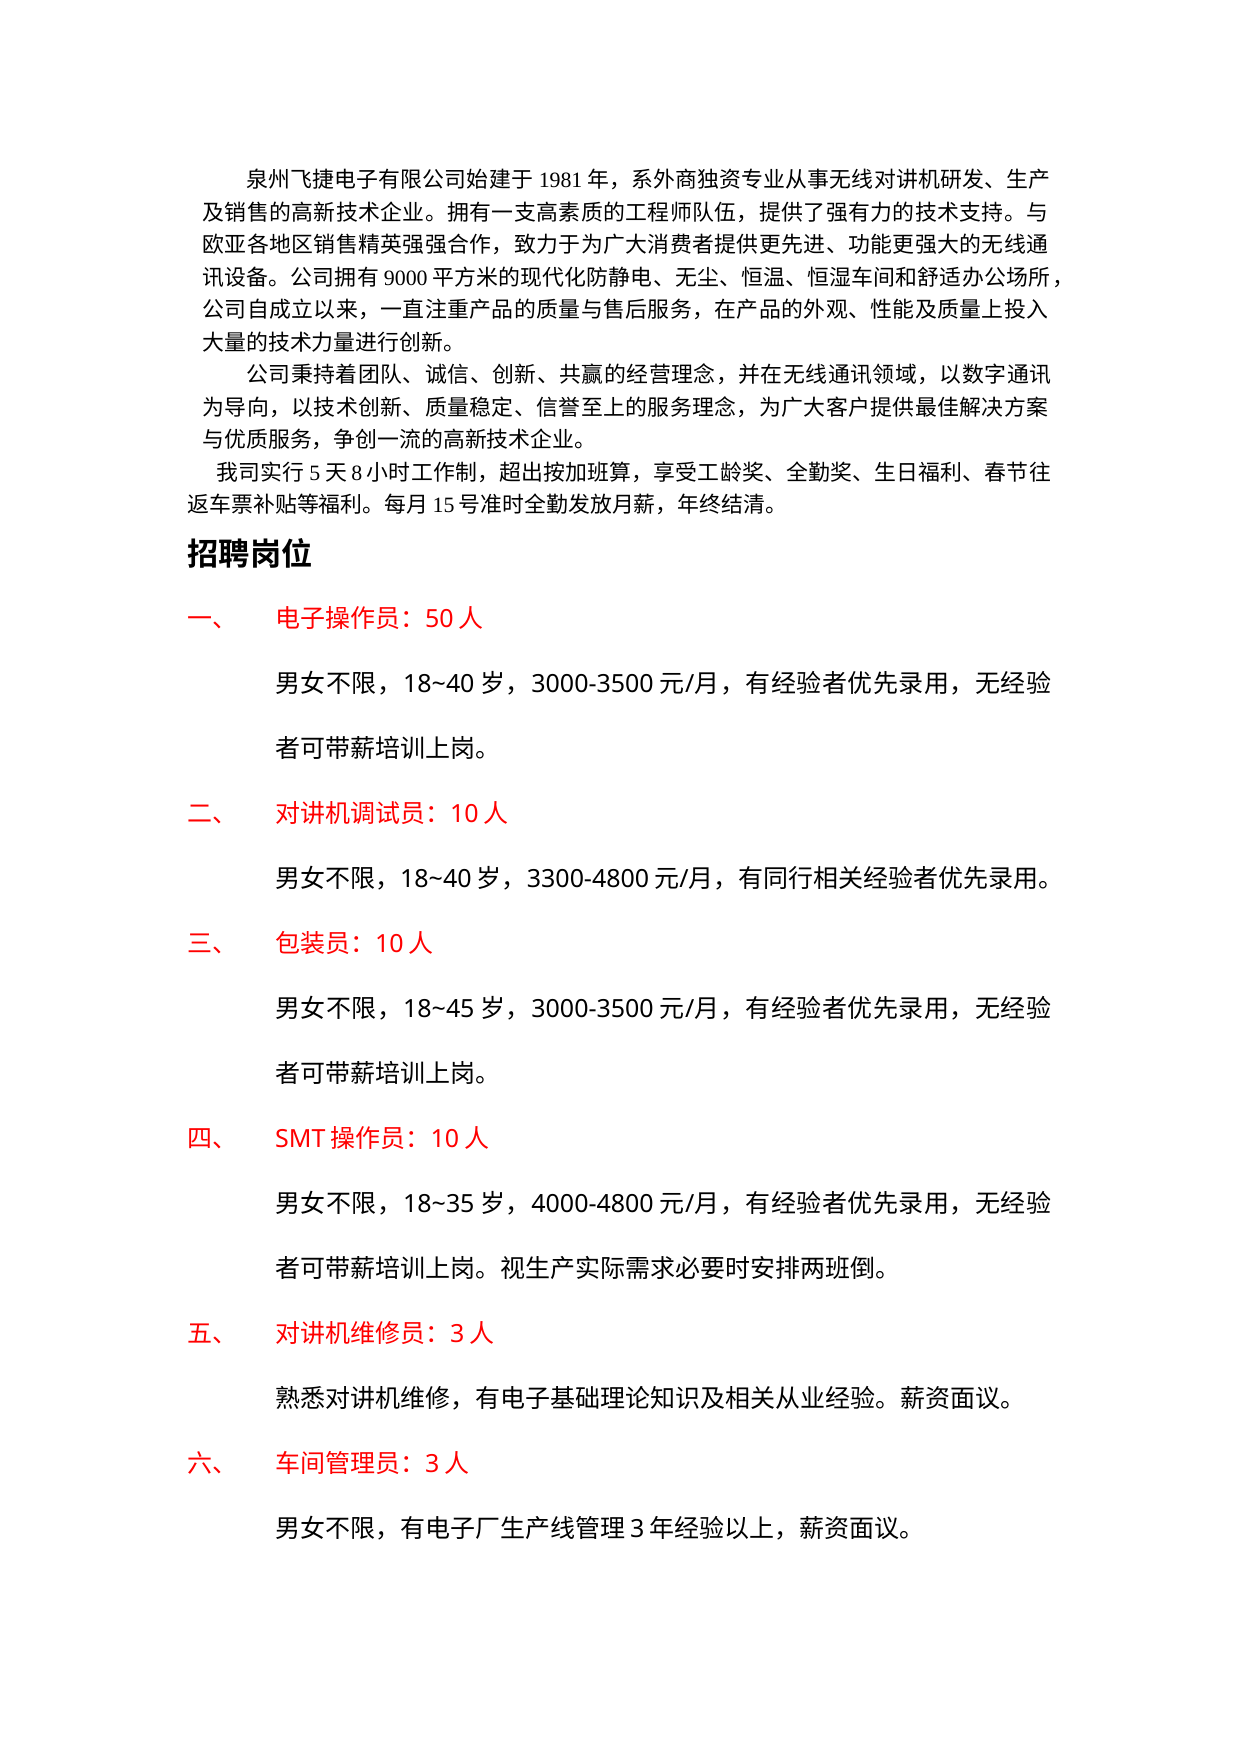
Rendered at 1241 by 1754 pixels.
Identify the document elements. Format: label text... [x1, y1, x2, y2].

list 对讲机调试员：10人 [187, 779, 1053, 844]
list 对讲机维修员：3人 [187, 1299, 1053, 1364]
text 招聘岗位 [187, 519, 1053, 584]
text 男女不限，18~35岁，4000-4800元/月，有经验者优先录用，无经验者可带薪培训上岗。视生产实际需求必要时安排两班倒。 [275, 1169, 1053, 1299]
text 熟悉对讲机维修，有电子基础理论知识及相关从业经验。薪资面议。 [187, 1364, 1053, 1429]
list 车间管理员：3人 [187, 1429, 1053, 1494]
text 男女不限，18~40岁，3000-3500元/月，有经验者优先录用，无经验者可带薪培训上岗。 [275, 649, 1053, 779]
text 男女不限，18~45岁，3000-3500元/月，有经验者优先录用，无经验者可带薪培训上岗。 [275, 974, 1053, 1104]
list 包装员：10人 [187, 909, 1053, 974]
text 泉州飞捷电子有限公司始建于1981年，系外商独资专业从事无线对讲机研发、生产及销售的高新技术企业。拥有一支高素质的工程师队伍，提供了强有力的技术支持。与欧亚各地区销售精英强强合作，致力于为广大消费者提供更先进、功能更强大的无线通讯设备。公司拥有9000平方米的现代化防静电、无尘、恒温、恒湿车间和舒适办公场所，公司自成立以来，一直注重产品的质量与售后服务，在产品的外观、性能及质量上投入大量的技术力量进行创新。 [202, 162, 1052, 357]
text 我司实行5天8小时工作制，超出按加班算，享受工龄奖、全勤奖、生日福利、春节往返车票补贴等福利。每月15号准时全勤发放月薪，年终结清。 [187, 454, 1053, 519]
text 公司秉持着团队、诚信、创新、共赢的经营理念，并在无线通讯领域，以数字通讯为导向，以技术创新、质量稳定、信誉至上的服务理念，为广大客户提供最佳解决方案与优质服务，争创一流的高新技术企业。 [202, 357, 1052, 454]
list 电子操作员：50人 [187, 584, 1053, 649]
list 男女不限，18~40岁，3300-4800元/月，有同行相关经验者优先录用。 [275, 844, 1053, 909]
text 男女不限，有电子厂生产线管理3年经验以上，薪资面议。 [187, 1494, 1053, 1559]
list SMT操作员：10人 [187, 1104, 1053, 1169]
